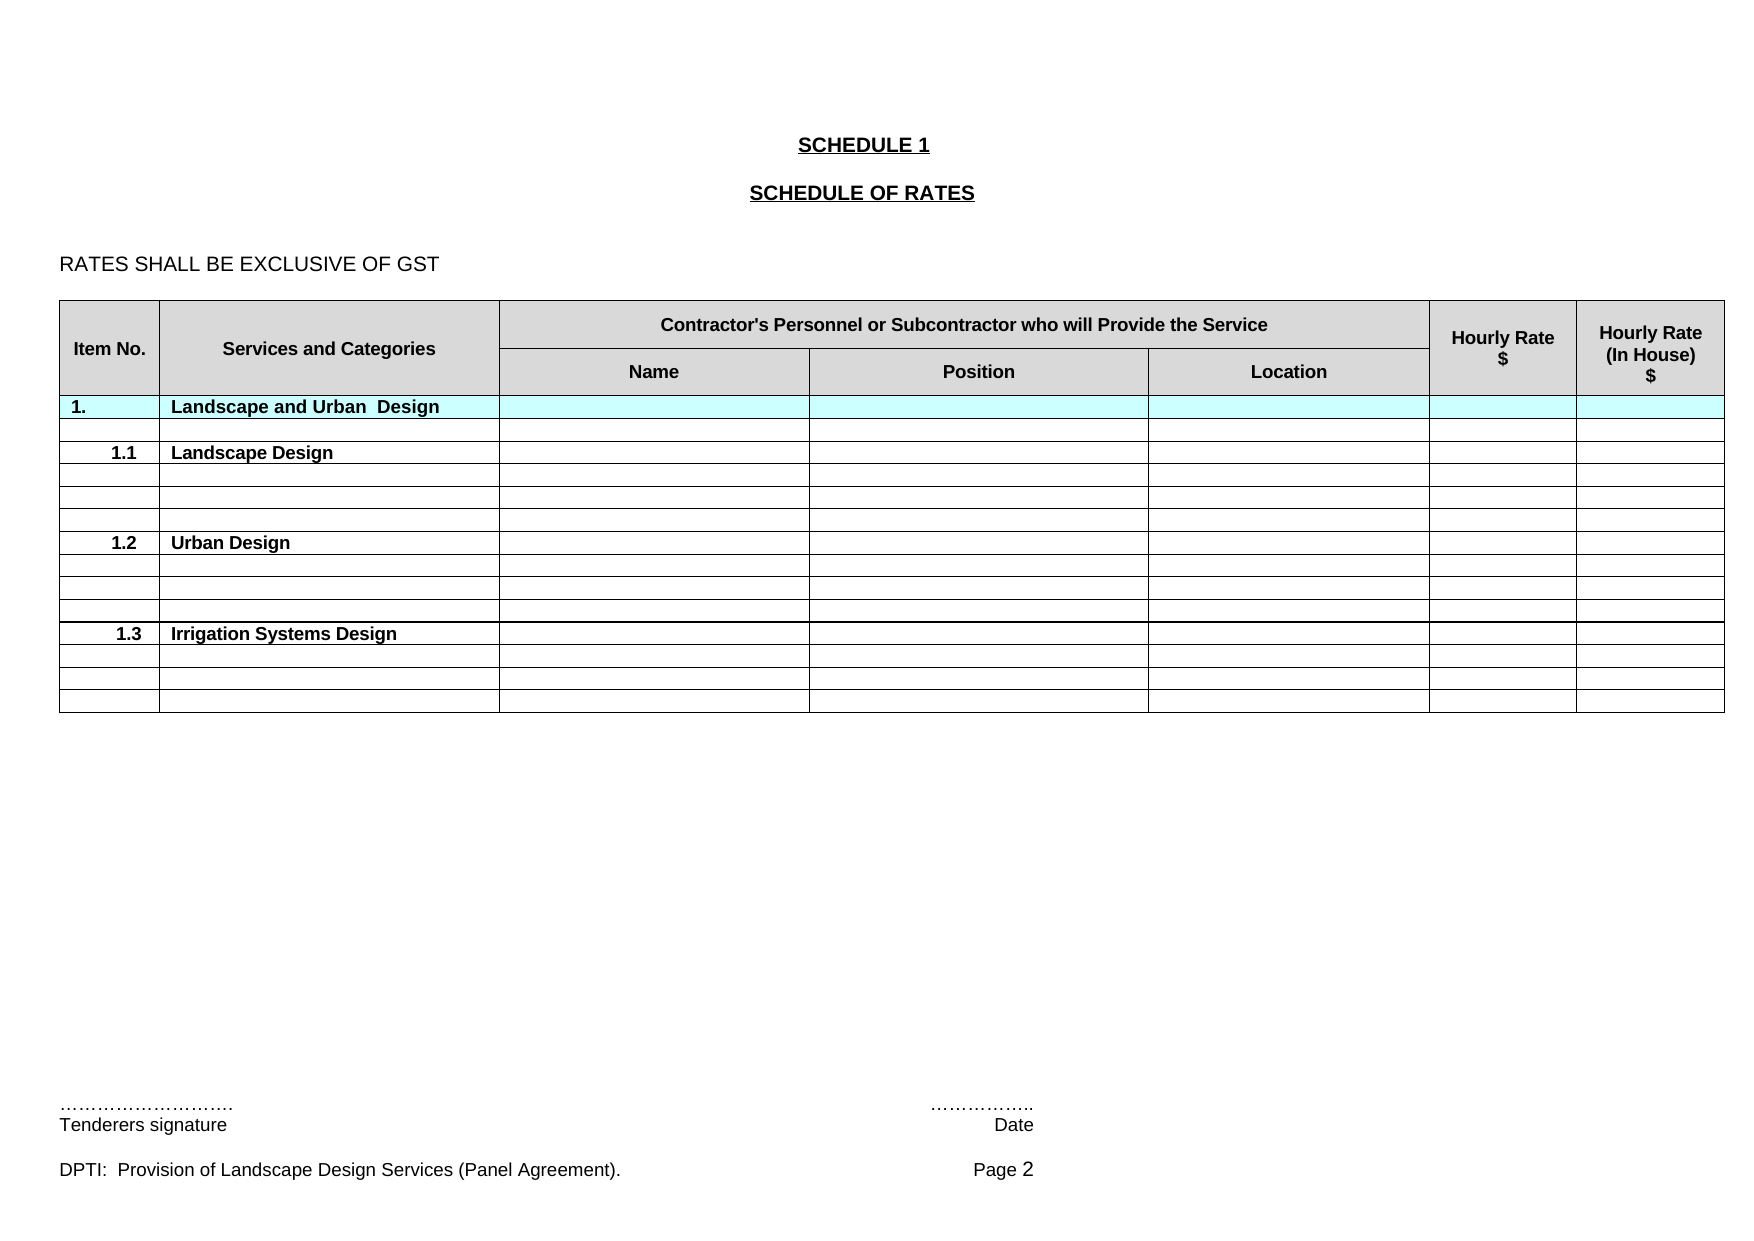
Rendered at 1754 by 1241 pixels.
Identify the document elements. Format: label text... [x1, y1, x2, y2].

table_cell [810, 555, 1148, 576]
table_cell [810, 419, 1148, 441]
table_cell Urban Design [160, 532, 499, 553]
table_cell [60, 509, 159, 531]
table_cell 1.1 [60, 442, 159, 463]
table_cell [500, 532, 809, 553]
table_cell [60, 464, 159, 486]
table_header Services and Categories [160, 301, 499, 395]
table_cell [1430, 396, 1576, 418]
table_cell [500, 442, 809, 463]
table_cell [60, 419, 159, 441]
table_cell 1.3 [60, 623, 159, 644]
table_header Contractor's Personnel or Subcontractor who will Provide the Service [500, 301, 1429, 348]
table_cell [160, 690, 499, 712]
table_cell [60, 577, 159, 599]
table_header Hourly Rate (In House) $ [1577, 301, 1724, 395]
table_cell [1149, 600, 1429, 621]
table_cell Irrigation Systems Design [160, 623, 499, 644]
table_cell [500, 623, 809, 644]
table_cell [60, 690, 159, 712]
table_cell [810, 464, 1148, 486]
table_cell [500, 645, 809, 667]
table_cell [60, 600, 159, 621]
table_cell [1149, 419, 1429, 441]
table_cell [500, 487, 809, 508]
table_cell [1430, 419, 1576, 441]
table_cell [1577, 623, 1724, 644]
table_cell [1149, 396, 1429, 418]
table_cell [1149, 577, 1429, 599]
table_cell [500, 464, 809, 486]
table_cell Name [500, 349, 809, 395]
table_cell [160, 600, 499, 621]
table_cell [1149, 509, 1429, 531]
table_cell [1577, 555, 1724, 576]
table_cell [160, 668, 499, 689]
table_cell [810, 600, 1148, 621]
table_cell [810, 645, 1148, 667]
table_cell [1149, 645, 1429, 667]
table_cell [160, 419, 499, 441]
table_cell [1149, 532, 1429, 553]
table_cell [500, 555, 809, 576]
table_cell Landscape Design [160, 442, 499, 463]
table_cell [500, 396, 809, 418]
table_cell Position [810, 349, 1148, 395]
table_cell [160, 509, 499, 531]
table_cell [1430, 509, 1576, 531]
text RATES SHALL BE EXCLUSIVE OF GST [59, 252, 1665, 276]
table_cell [60, 555, 159, 576]
table_cell [1577, 509, 1724, 531]
table_cell Location [1149, 349, 1429, 395]
table_cell [1577, 600, 1724, 621]
table_cell [1430, 577, 1576, 599]
table_cell [500, 577, 809, 599]
table_cell [1577, 532, 1724, 553]
table_cell [500, 600, 809, 621]
table_header Item No. [60, 301, 159, 395]
table_cell Landscape and Urban Design [160, 396, 499, 418]
table_cell [810, 487, 1148, 508]
table_cell [1577, 487, 1724, 508]
table_cell [1430, 555, 1576, 576]
table_cell [60, 668, 159, 689]
table_cell [810, 532, 1148, 553]
table_cell [1149, 487, 1429, 508]
table_cell 1.2 [60, 532, 159, 553]
table_cell [1577, 442, 1724, 463]
table_cell [60, 645, 159, 667]
text SCHEDULE OF RATES [59, 180, 1665, 204]
table_cell [1577, 668, 1724, 689]
table_cell [1430, 690, 1576, 712]
table_cell [1149, 668, 1429, 689]
table_cell [810, 577, 1148, 599]
table_cell [160, 487, 499, 508]
table_cell [1577, 577, 1724, 599]
table_cell [1577, 645, 1724, 667]
table_cell [500, 509, 809, 531]
table_cell [810, 509, 1148, 531]
table_cell [810, 668, 1148, 689]
table_cell [1149, 555, 1429, 576]
table_cell 1. [60, 396, 159, 418]
table_cell [1430, 623, 1576, 644]
table_header Hourly Rate $ [1430, 301, 1576, 395]
table_cell [810, 690, 1148, 712]
table_cell [810, 623, 1148, 644]
table_cell [1149, 442, 1429, 463]
table_cell [810, 396, 1148, 418]
table_cell [500, 419, 809, 441]
table_cell [1577, 690, 1724, 712]
table_cell [1149, 690, 1429, 712]
table_cell [160, 555, 499, 576]
table_cell [1149, 623, 1429, 644]
table_cell [60, 487, 159, 508]
table_cell [160, 577, 499, 599]
table_cell [1430, 487, 1576, 508]
table_cell [1577, 396, 1724, 418]
table_cell [1430, 645, 1576, 667]
table_cell [1577, 464, 1724, 486]
table_cell [1430, 532, 1576, 553]
table_cell [500, 690, 809, 712]
table_cell [1149, 464, 1429, 486]
table_cell [1430, 464, 1576, 486]
text SCHEDULE 1 [118, 132, 1610, 156]
table_cell [810, 442, 1148, 463]
table_cell [500, 668, 809, 689]
table_cell [1430, 668, 1576, 689]
table_cell [1577, 419, 1724, 441]
table_cell [160, 464, 499, 486]
table_cell [160, 645, 499, 667]
table_cell [1430, 442, 1576, 463]
table_cell [1430, 600, 1576, 621]
